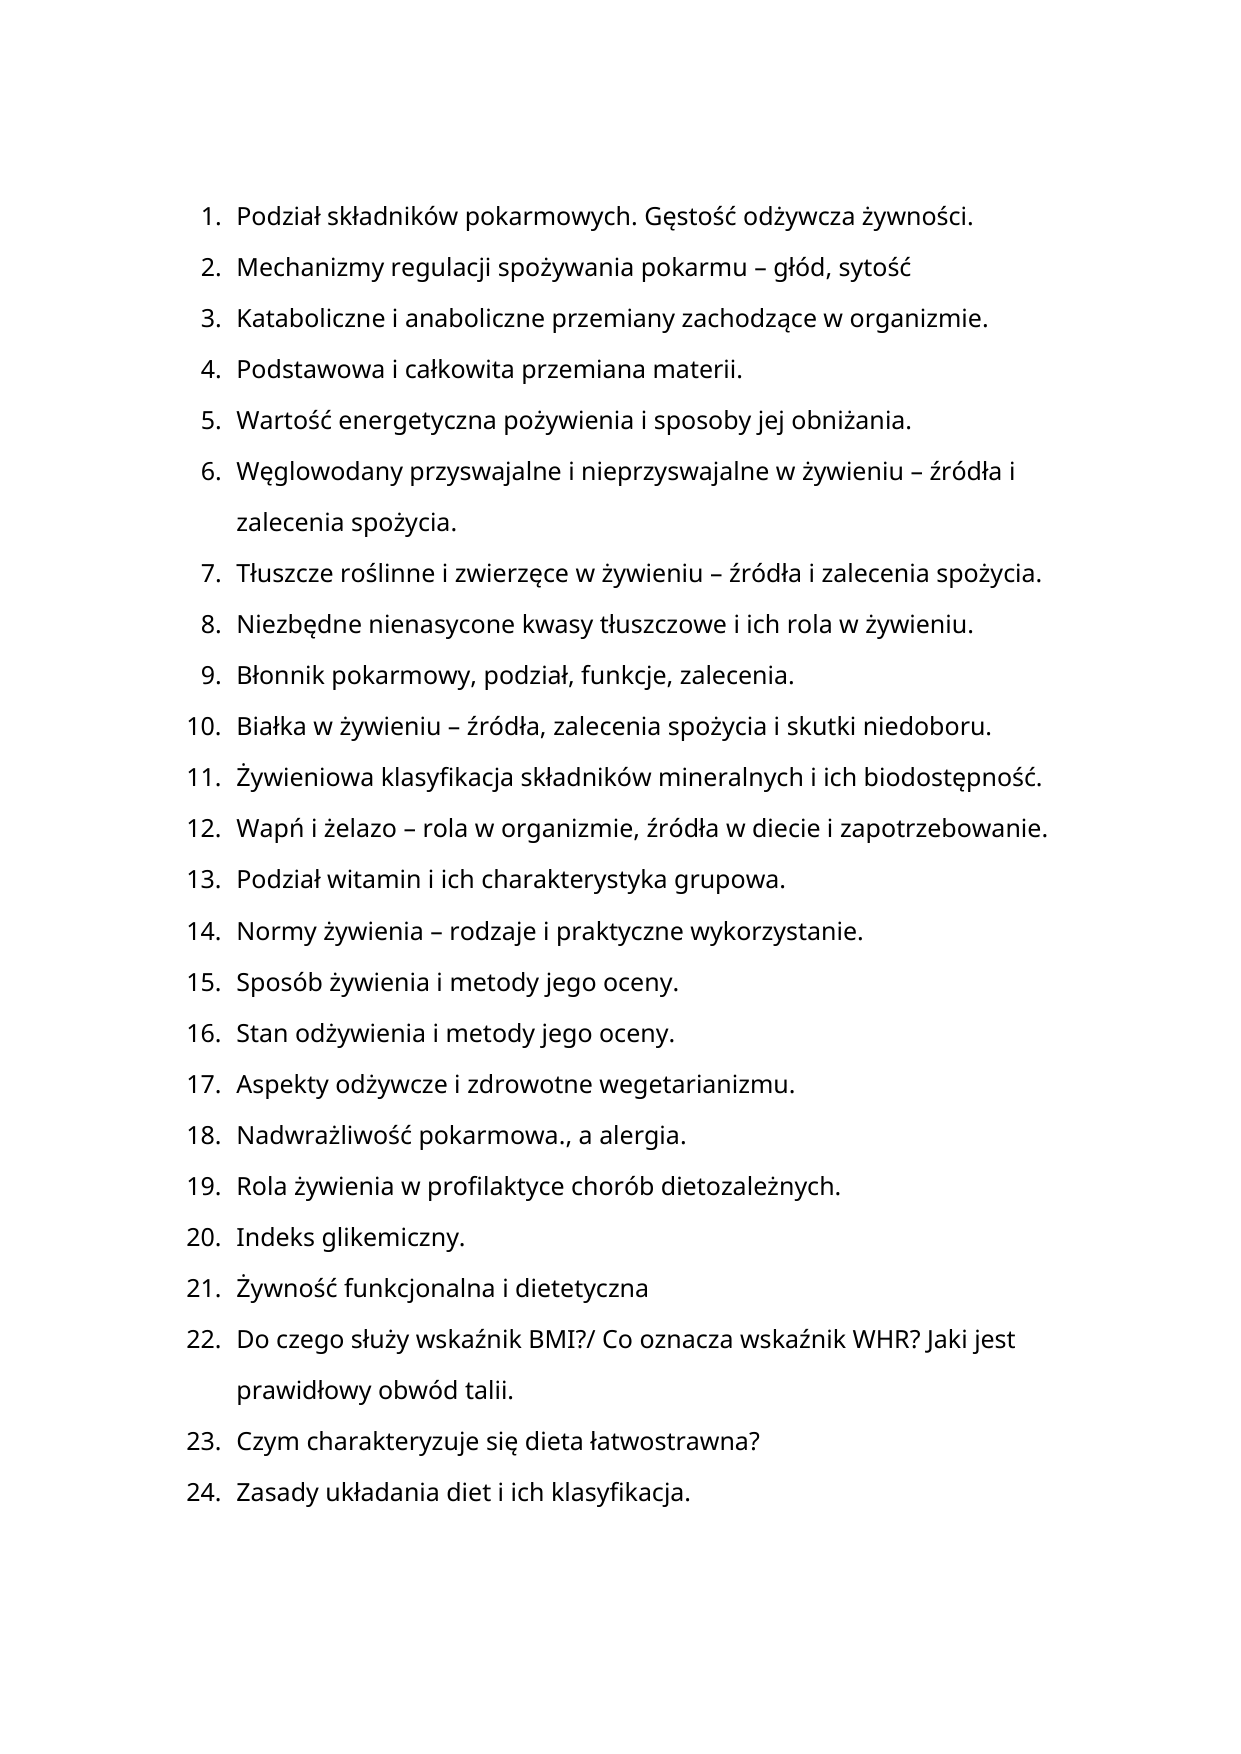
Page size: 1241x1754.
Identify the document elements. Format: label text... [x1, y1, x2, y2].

list Żywność funkcjonalna i dietetyczna [222, 1271, 1122, 1304]
list Błonnik pokarmowy, podział, funkcje, zalecenia. [222, 658, 1122, 692]
list Podział składników pokarmowych. Gęstość odżywcza żywności. [222, 199, 1122, 233]
list Podstawowa i całkowita przemiana materii. [222, 352, 1122, 386]
list Czym charakteryzuje się dieta łatwostrawna? [222, 1424, 1122, 1458]
list Kataboliczne i anaboliczne przemiany zachodzące w organizmie. [222, 301, 1122, 335]
list Żywieniowa klasyfikacja składników mineralnych i ich biodostępność. [222, 760, 1122, 794]
list Aspekty odżywcze i zdrowotne wegetarianizmu. [222, 1066, 1122, 1100]
list Podział witamin i ich charakterystyka grupowa. [222, 862, 1122, 896]
list Do czego służy wskaźnik BMI?/ Co oznacza wskaźnik WHR? Jaki jest prawidłowy obwód talii. [222, 1322, 1122, 1407]
list Tłuszcze roślinne i zwierzęce w żywieniu – źródła i zalecenia spożycia. [222, 556, 1122, 590]
list Zasady układania diet i ich klasyfikacja. [222, 1475, 1122, 1509]
list Normy żywienia – rodzaje i praktyczne wykorzystanie. [222, 913, 1122, 947]
list Stan odżywienia i metody jego oceny. [222, 1015, 1122, 1049]
list Nadwrażliwość pokarmowa., a alergia. [222, 1117, 1122, 1151]
list Węglowodany przyswajalne i nieprzyswajalne w żywieniu – źródła i zalecenia spożycia. [222, 454, 1122, 539]
list Mechanizmy regulacji spożywania pokarmu – głód, sytość [222, 250, 1122, 284]
list Rola żywienia w profilaktyce chorób dietozależnych. [222, 1168, 1122, 1202]
list Wartość energetyczna pożywienia i sposoby jej obniżania. [222, 403, 1122, 437]
list Białka w żywieniu – źródła, zalecenia spożycia i skutki niedoboru. [222, 709, 1122, 743]
list Sposób żywienia i metody jego oceny. [222, 964, 1122, 998]
list Wapń i żelazo – rola w organizmie, źródła w diecie i zapotrzebowanie. [222, 811, 1122, 845]
list Niezbędne nienasycone kwasy tłuszczowe i ich rola w żywieniu. [222, 607, 1122, 641]
list Indeks glikemiczny. [222, 1219, 1122, 1253]
